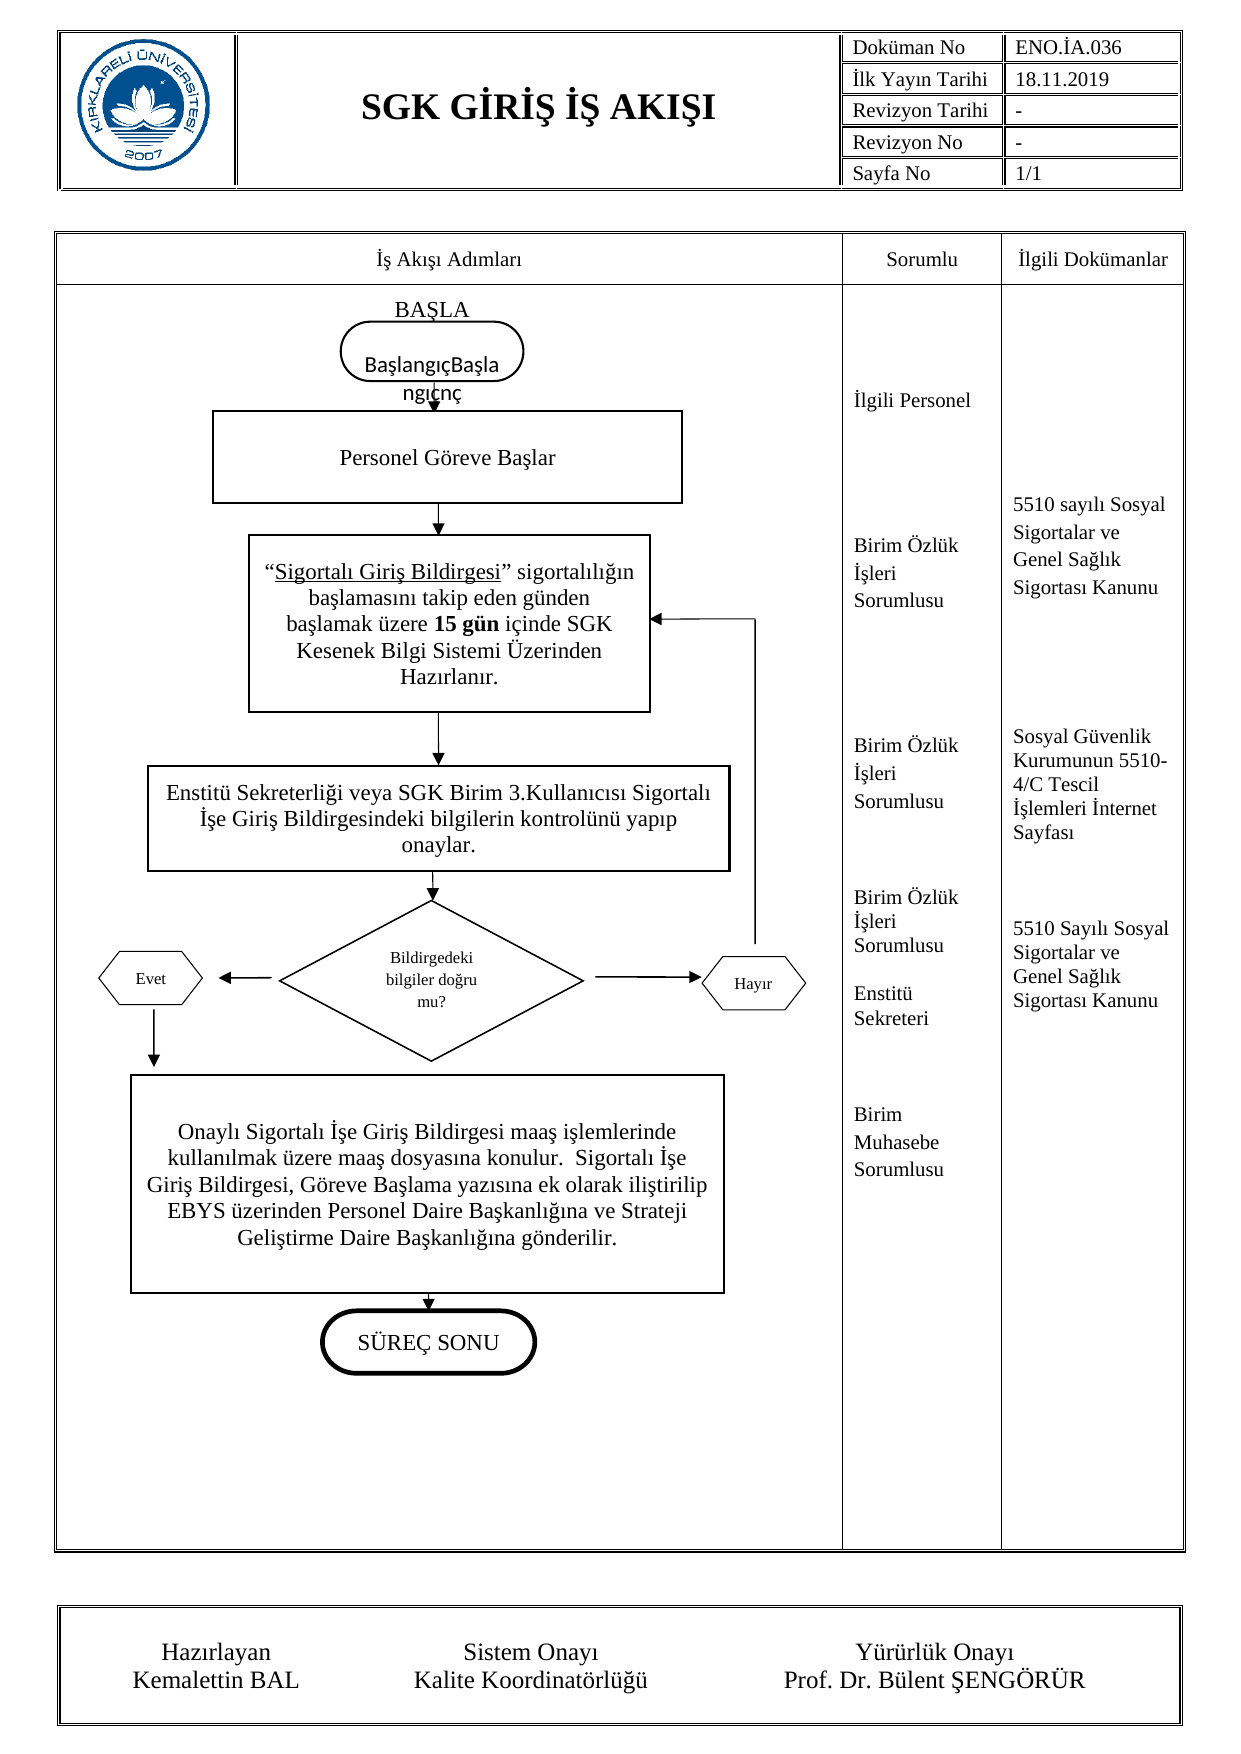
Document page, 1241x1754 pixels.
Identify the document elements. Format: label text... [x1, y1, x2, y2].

table_header Sorumlu [843, 234, 1001, 283]
table_header İş Akışı Adımları [57, 234, 842, 283]
table_cell 5510 sayılı Sosyal Sigortalar ve Genel Sağlık Sigortası Kanunu Sosyal Güvenlik Kurumunun 5510-4/C Tescil İşlemleri İnternet Sayfası 5510 Sayılı Sosyal Sigortalar ve Genel Sağlık Sigortası Kanunu [1002, 285, 1183, 1549]
picture [71, 33, 219, 181]
table_cell İlgili Personel Birim Özlük İşleri Sorumlusu Birim Özlük İşleri Sorumlusu Birim Özlük İşleri Sorumlusu Enstitü Sekreteri Birim Muhasebe Sorumlusu [843, 285, 1001, 1549]
table_header İlgili Dokümanlar [1002, 234, 1183, 283]
table_cell [57, 285, 842, 1549]
